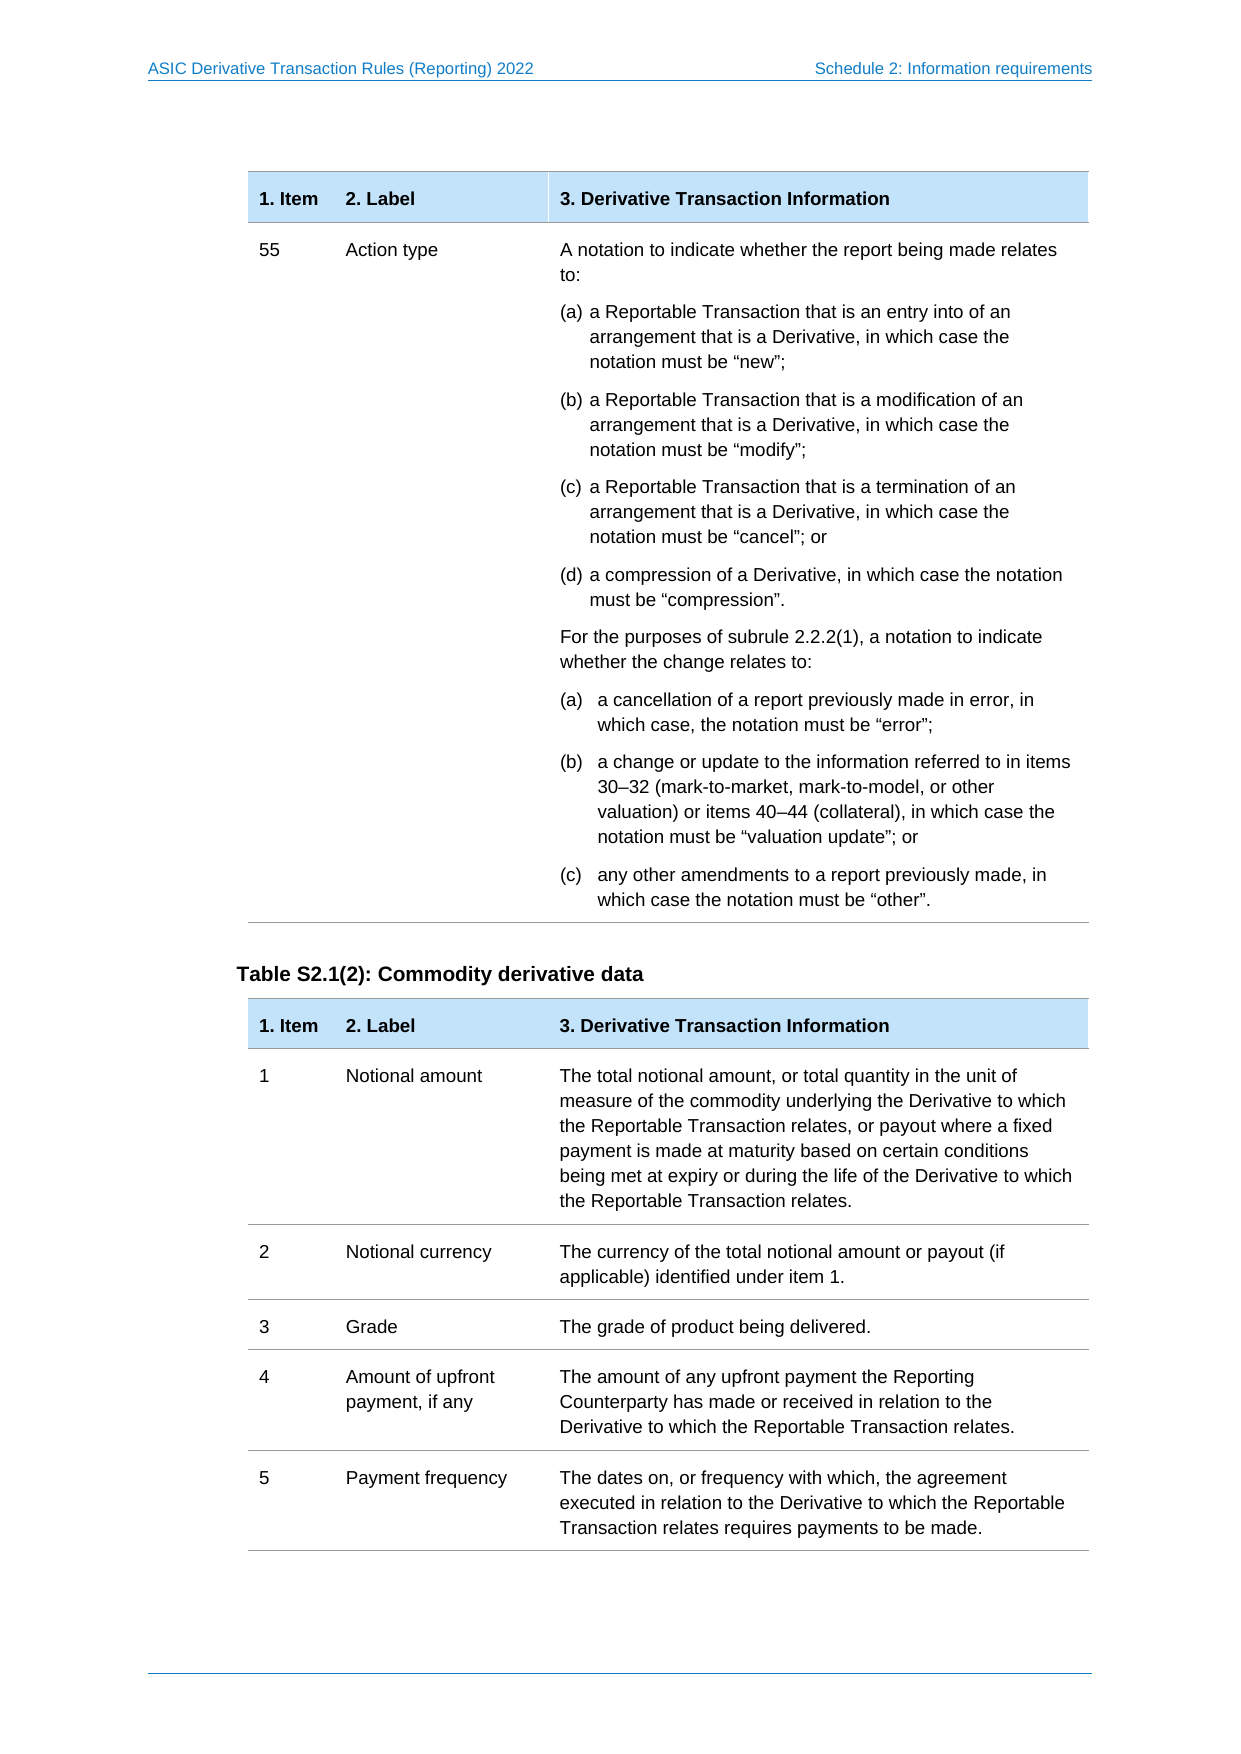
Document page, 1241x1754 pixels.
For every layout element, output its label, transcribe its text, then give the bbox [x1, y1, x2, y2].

table_cell The dates on, or frequency with which, the agreement executed in relation to the Derivative to which the Reportable Transaction relates requires payments to be made. [548, 1451, 1088, 1550]
table_cell Amount of upfront payment, if any [334, 1350, 548, 1449]
table_header 2. Label [334, 999, 548, 1048]
table_cell Notional amount [334, 1049, 548, 1223]
table_cell 1 [248, 1049, 334, 1223]
table_header 3. Derivative Transaction Information [549, 172, 1088, 222]
table_header 1. Item [248, 172, 334, 222]
table_cell The currency of the total notional amount or payout (if applicable) identified under item 1. [548, 1225, 1088, 1299]
table_cell The grade of product being delivered. [548, 1300, 1088, 1349]
table_cell The amount of any upfront payment the Reporting Counterparty has made or received in relation to the Derivative to which the Reportable Transaction relates. [548, 1350, 1088, 1449]
table_cell 2 [248, 1225, 334, 1299]
table_cell Action type [334, 223, 548, 922]
table_header 3. Derivative Transaction Information [548, 999, 1088, 1048]
table_cell 3 [248, 1300, 334, 1349]
title Table S2.1(2): Commodity derivative data [236, 960, 1092, 985]
table_header 2. Label [334, 172, 548, 222]
table_cell The total notional amount, or total quantity in the unit of measure of the commodity underlying the Derivative to which the Reportable Transaction relates, or payout where a fixed payment is made at maturity based on certain conditions being met at expiry or during the life of the Derivative to which the Reportable Transaction relates. [548, 1049, 1088, 1223]
table_cell Grade [334, 1300, 548, 1349]
table_cell A notation to indicate whether the report being made relates to: a Reportable Transaction that is an entry into of an arrangement that is a Derivative, in which case the notation must be “new”; a Reportable Transaction that is a modification of an arrangement that is a Derivative, in which case the notation must be “modify”; a Reportable Transaction that is a termination of an arrangement that is a Derivative, in which case the notation must be “cancel”; or a compression of a Derivative, in which case the notation must be “compression”. For the purposes of subrule 2.2.2(1), a notation to indicate whether the change relates to: a cancellation of a report previously made in error, in which case, the notation must be “error”; a change or update to the information referred to in items 30–32 (mark-to-market, mark-to-model, or other valuation) or items 40–44 (collateral), in which case the notation must be “valuation update”; or any other amendments to a report previously made, in which case the notation must be “other”. [549, 223, 1088, 922]
table_cell 5 [248, 1451, 334, 1550]
table_cell 4 [248, 1350, 334, 1449]
table_cell 55 [248, 223, 334, 922]
table_cell Payment frequency [334, 1451, 548, 1550]
table_cell Notional currency [334, 1225, 548, 1299]
table_header 1. Item [248, 999, 334, 1048]
